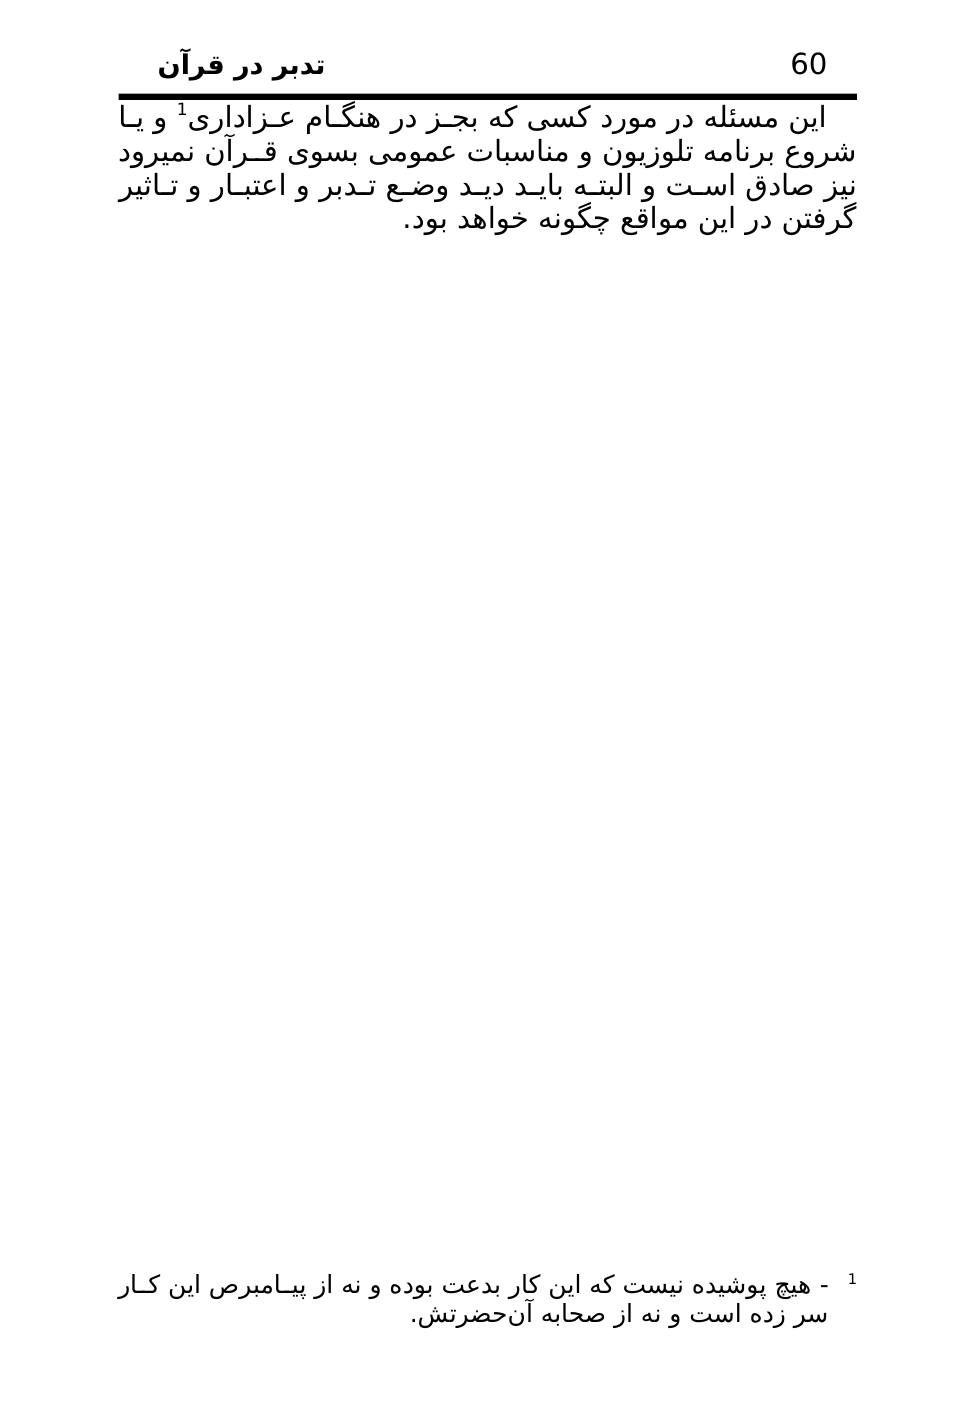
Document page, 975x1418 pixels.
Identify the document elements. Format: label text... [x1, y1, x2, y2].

text این مسئله در مورد کسی که بجز در هنگام عزاداری و یا شروع برنامه تلوزیون و مناسبات عمومی بسوی قرآن نمیرود نیز صادق است و البته باید دید وضع تدبر و اعتبار و تاثیر گرفتن در این مواقع چگونه خواهد بود. [118, 100, 857, 236]
